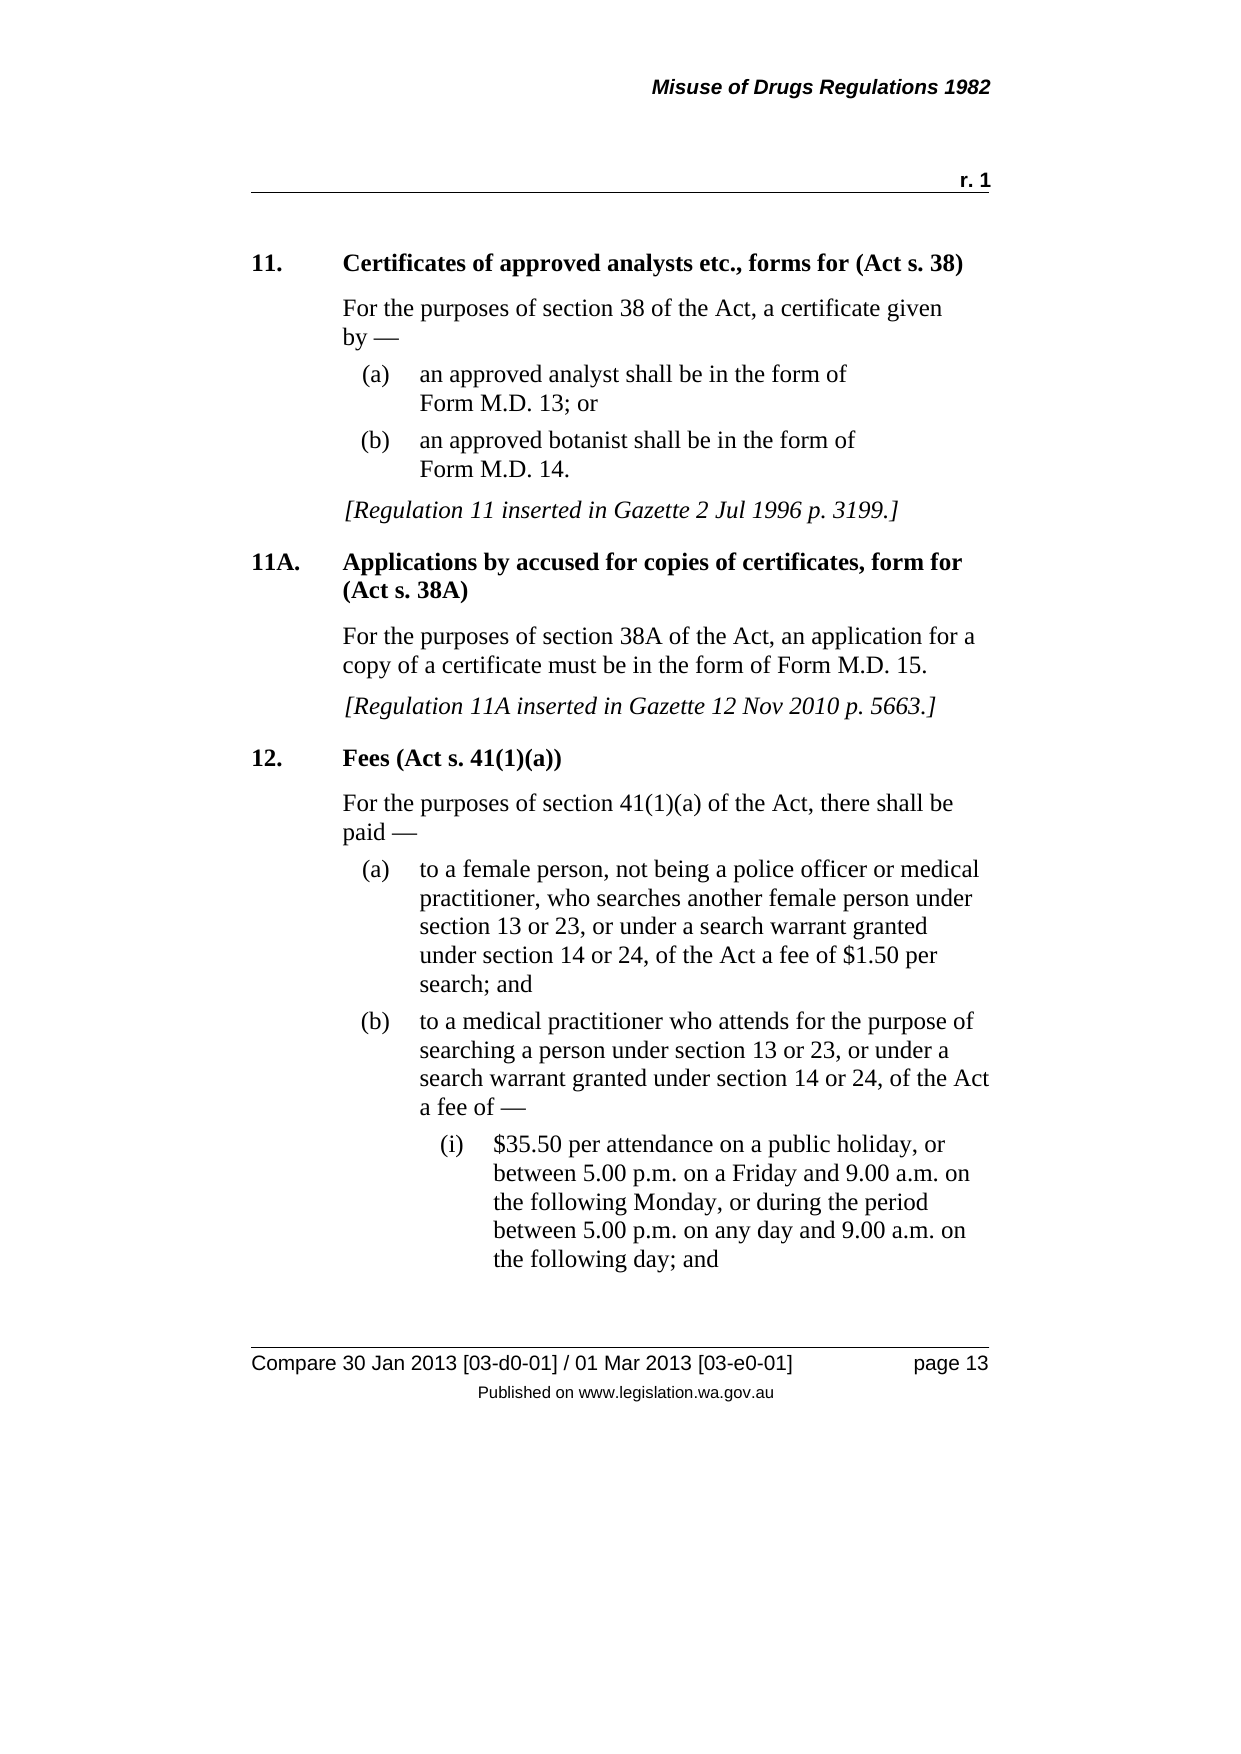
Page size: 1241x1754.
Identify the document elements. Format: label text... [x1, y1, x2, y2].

text For the purposes of section 41(1)(a) of the Act, there shall be paid — [251, 788, 989, 846]
text (i) $35.50 per attendance on a public holiday, or between 5.00 p.m. on a Friday and 9.00 a.m. on the following Monday, or during the period between 5.00 p.m. on any day and 9.00 a.m. on the following day; and [251, 1129, 989, 1273]
text (b) to a medical practitioner who attends for the purpose of searching a person under section 13 or 23, or under a search warrant granted under section 14 or 24, of the Act a fee of — [251, 1006, 989, 1121]
text (b) an approved botanist shall be in the form of Form M.D. 14. [251, 425, 989, 483]
subtitle 11A. Applications by accused for copies of certificates, form for (Act s. 38A) [251, 547, 989, 604]
text [Regulation 11A inserted in Gazette 12 Nov 2010 p. 5663.] [251, 691, 989, 720]
text (a) an approved analyst shall be in the form of Form M.D. 13; or [251, 359, 989, 417]
subtitle 11. Certificates of approved analysts etc., forms for (Act s. 38) [251, 248, 989, 277]
text [Regulation 11 inserted in Gazette 2 Jul 1996 p. 3199.] [251, 495, 989, 524]
text For the purposes of section 38 of the Act, a certificate given by — [251, 293, 989, 351]
subtitle 12. Fees (Act s. 41(1)(a)) [251, 743, 989, 771]
text For the purposes of section 38A of the Act, an application for a copy of a certificate must be in the form of Form M.D. 15. [251, 621, 989, 678]
text (a) to a female person, not being a police officer or medical practitioner, who searches another female person under section 13 or 23, or under a search warrant granted under section 14 or 24, of the Act a fee of $1.50 per search; and [251, 854, 989, 998]
